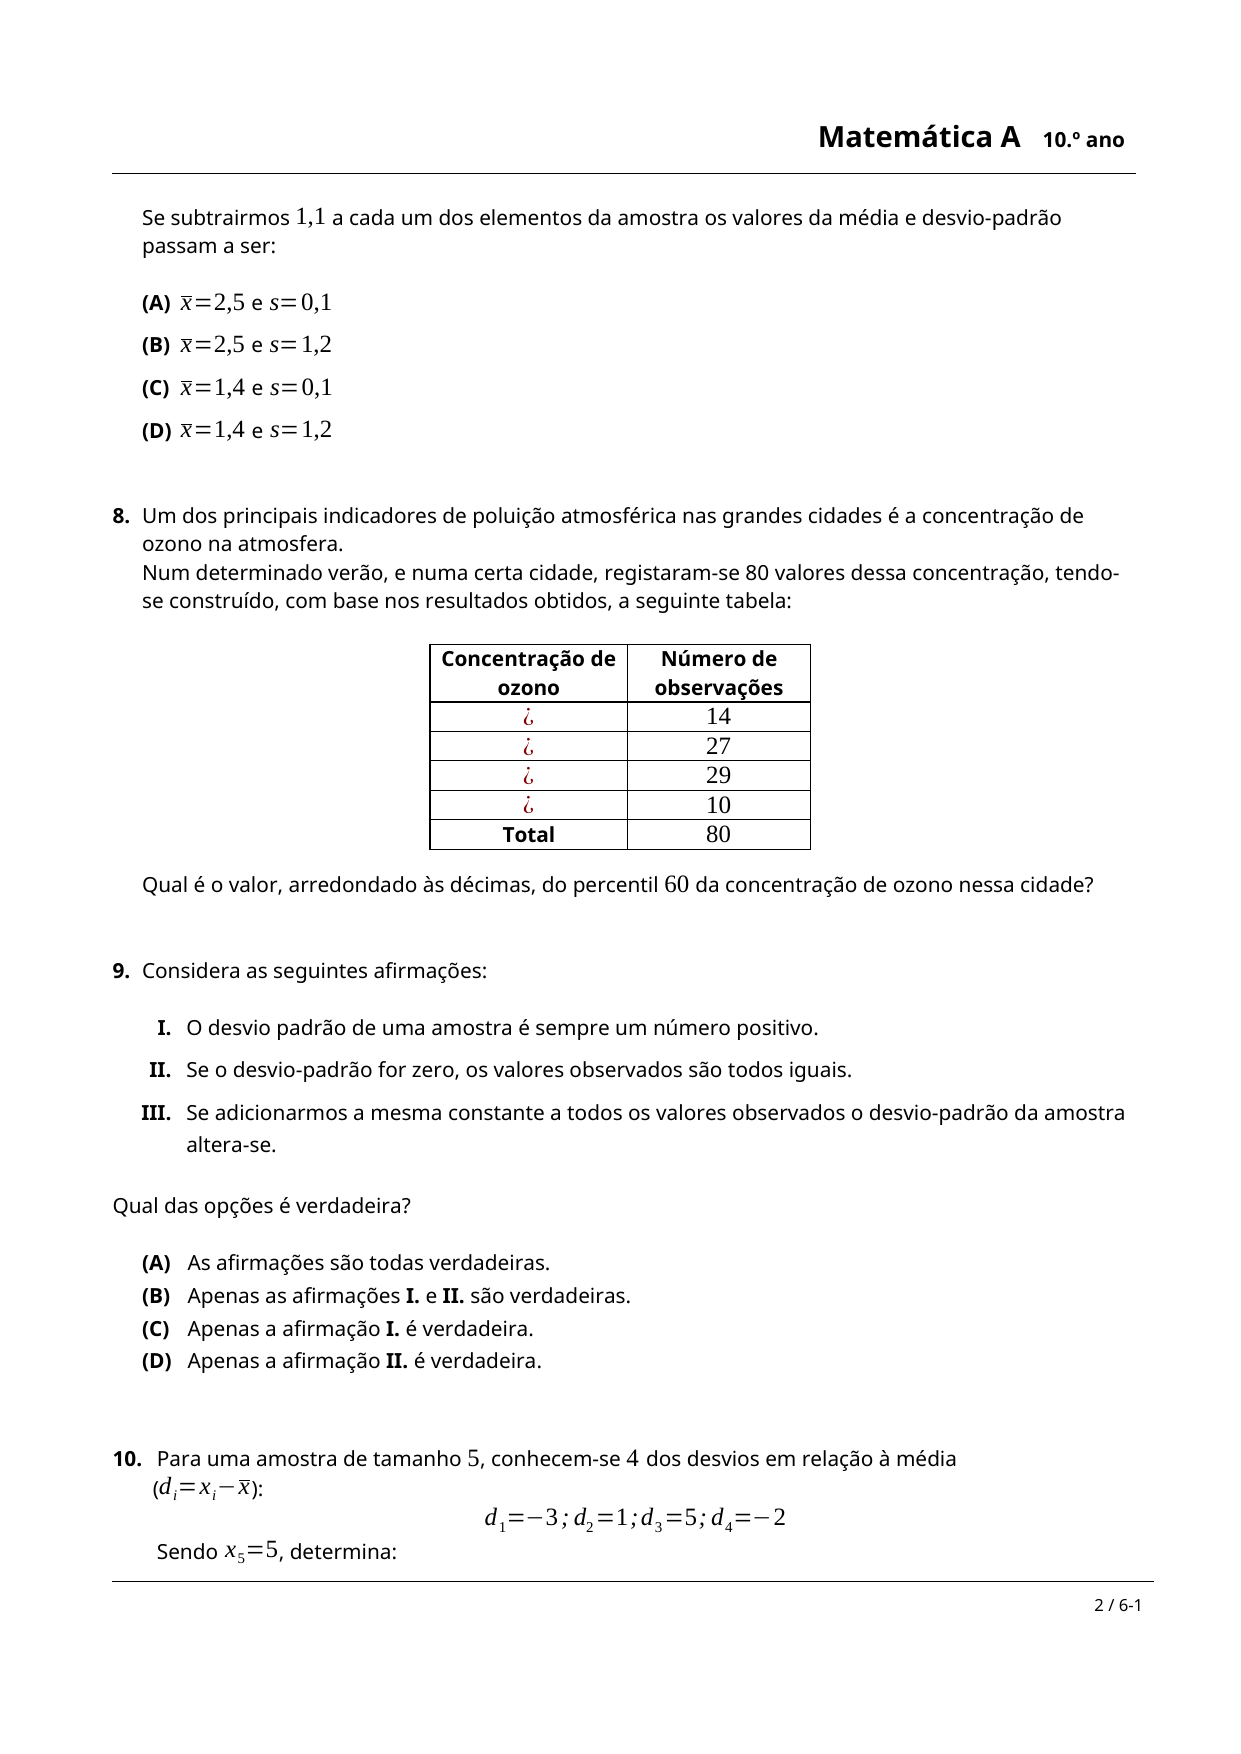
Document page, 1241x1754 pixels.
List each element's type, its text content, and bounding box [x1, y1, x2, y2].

list Sendo , determina: [142, 1535, 1128, 1567]
list e [142, 416, 1128, 444]
list Para uma amostra de tamanho , conhecem-se dos desvios em relação à média [112, 1444, 1128, 1473]
table_cell [431, 732, 627, 760]
list Se subtrairmos a cada um dos elementos da amostra os valores da média e desvio-padrão passam a ser: [142, 203, 1128, 259]
list Qual é o valor, arredondado às décimas, do percentil da concentração de ozono nessa cidade? [142, 871, 1128, 899]
list e [142, 288, 1128, 316]
table_cell [431, 703, 627, 731]
table_cell [628, 703, 810, 731]
list e [142, 373, 1128, 402]
list (): [142, 1473, 1128, 1504]
list Se adicionarmos a mesma constante a todos os valores observados o desvio-padrão da amostra altera-se. [171, 1098, 1128, 1159]
table_cell [628, 761, 810, 790]
table_cell [628, 791, 810, 819]
list Um dos principais indicadores de poluição atmosférica nas grandes cidades é a concentração de ozono na atmosfera. [112, 501, 1128, 558]
list Se o desvio-padrão for zero, os valores observados são todos iguais. [171, 1055, 1128, 1084]
list Apenas a afirmação II. é verdadeira. [142, 1346, 1128, 1375]
table_header Número de observações [628, 645, 810, 701]
list Apenas as afirmações I. e II. são verdadeiras. [142, 1281, 1128, 1309]
list Num determinado verão, e numa certa cidade, registaram-se 80 valores dessa concentração, tendo-se construído, com base nos resultados obtidos, a seguinte tabela: [142, 558, 1128, 615]
table_cell [628, 732, 810, 760]
table_cell [628, 820, 810, 849]
list As afirmações são todas verdadeiras. [142, 1248, 1128, 1277]
table_cell [431, 791, 627, 819]
table_cell [431, 761, 627, 790]
text Qual das opções é verdadeira? [112, 1192, 1128, 1220]
table_cell Total [431, 820, 627, 849]
list O desvio padrão de uma amostra é sempre um número positivo. [171, 1013, 1128, 1041]
list e [142, 331, 1128, 359]
table_header Concentração de ozono [431, 645, 627, 701]
list Considera as seguintes afirmações: [112, 956, 1128, 984]
list Apenas a afirmação I. é verdadeira. [142, 1314, 1128, 1342]
